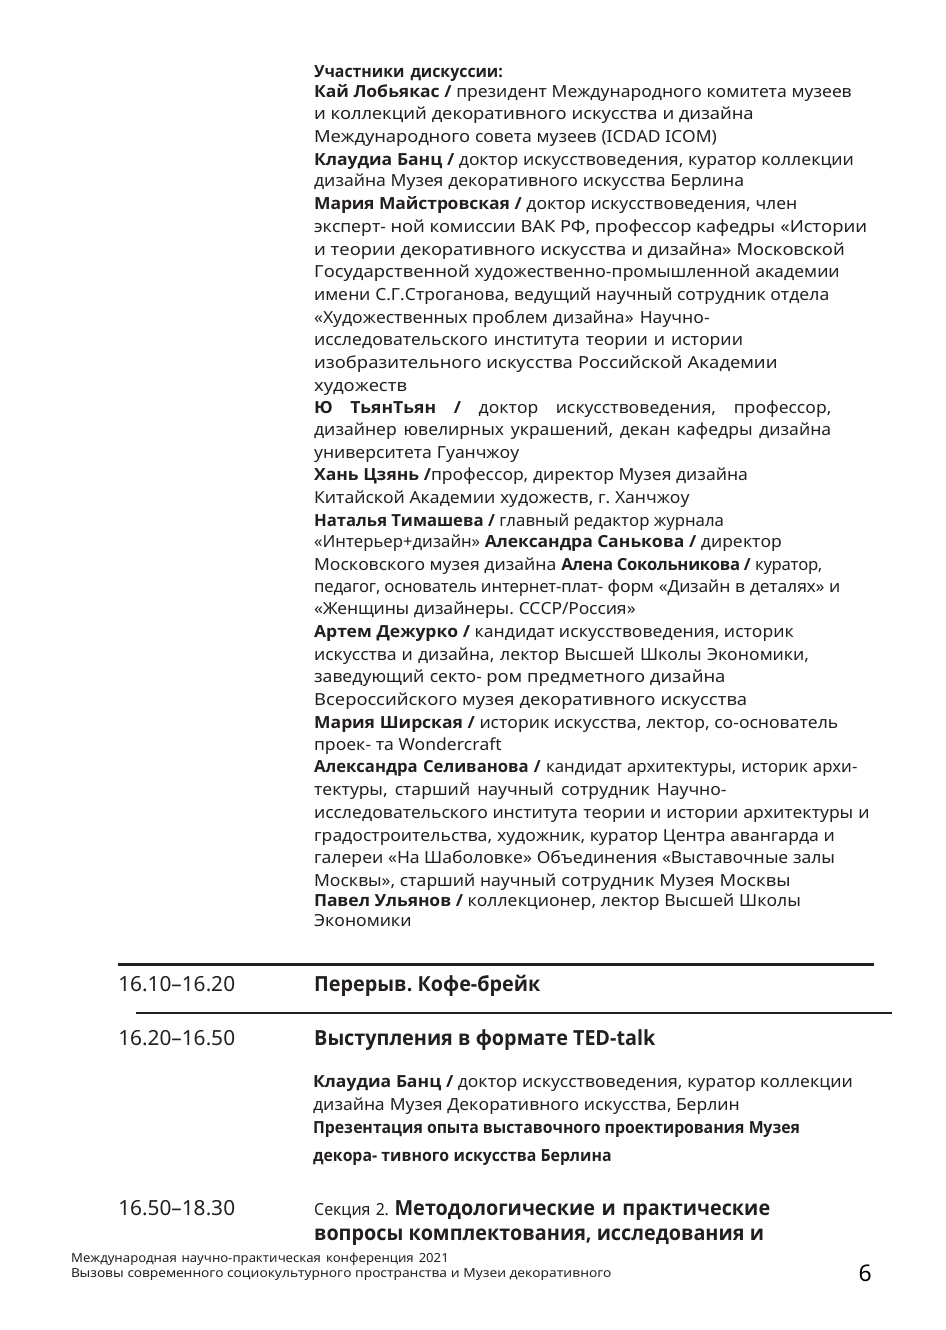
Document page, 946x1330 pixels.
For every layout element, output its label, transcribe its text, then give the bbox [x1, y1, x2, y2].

text Артем Дежурко / кандидат искусствоведения, историк искусства и дизайна, лектор Высшей Школы Экономики, заведующий секто- ром предметного дизайна Всероссийского музея декоративного искусства [314, 620, 862, 711]
text Клаудиа Банц / доктор искусствоведения, куратор коллекции дизайна Музея декоративного искусства Берлина [314, 147, 885, 192]
text Павел Ульянов / коллекционер, лектор Высшей Школы Экономики [314, 891, 885, 930]
subtitle Участники дискуссии: [314, 62, 885, 82]
text 16.20–16.50 Выступления в формате TED-talk [118, 1023, 885, 1051]
text и коллекций декоративного искусства и дизайна Международного совета музеев (ICDAD ICOM) [314, 102, 885, 147]
text Наталья Тимашева / главный редактор журнала «Интерьер+дизайн» Александра Санькова / директор Московского музея дизайна Алена Сокольникова / куратор, педагог, основатель интернет-плат- форм «Дизайн в деталях» и «Женщины дизайнеры. СССР/Россия» [314, 508, 885, 620]
subtitle Презентация опыта выставочного проектирования Музея декора- тивного искусства Берлина [313, 1116, 865, 1166]
text Мария Майстровская / доктор искусствоведения, член эксперт- ной комиссии ВАК РФ, профессор кафедры «Истории и теории декоративного искусства и дизайна» Московской Государственной художественно-промышленной академии имени С.Г.Строганова, ведущий научный сотрудник отдела «Художественных проблем дизайна» Научно-исследовательского института теории и истории изобразительного искусства Российской Академии художеств [314, 192, 873, 396]
text Александра Селиванова / кандидат архитектуры, историк архи- тектуры, старший научный сотрудник Научно-исследовательского института теории и истории архитектуры и градостроительства, художник, куратор Центра авангарда и галереи «На Шаболовке» Объединения «Выставочные залы Москвы», старший научный сотрудник Музея Москвы [314, 755, 869, 891]
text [118, 1196, 858, 1246]
text Хань Цзянь /профессор, директор Музея дизайна Китайской Академии художеств, г. Ханчжоу [314, 463, 822, 508]
text 16.10–16.20 Перерыв. Кофе-брейк [118, 969, 885, 998]
text Мария Ширская / историк искусства, лектор, со-основатель проек- та Wondercraft [314, 711, 885, 755]
text Ю ТьянТьян / доктор искусствоведения, профессор, дизайнер ювелирных украшений, декан кафедры дизайна университета Гуанчжоу [314, 396, 832, 463]
text Клаудиа Банц / доктор искусствоведения, куратор коллекции дизайна Музея Декоративного искусства, Берлин [313, 1070, 885, 1116]
text Кай Лобьякас / президент Международного комитета музеев [314, 82, 885, 102]
